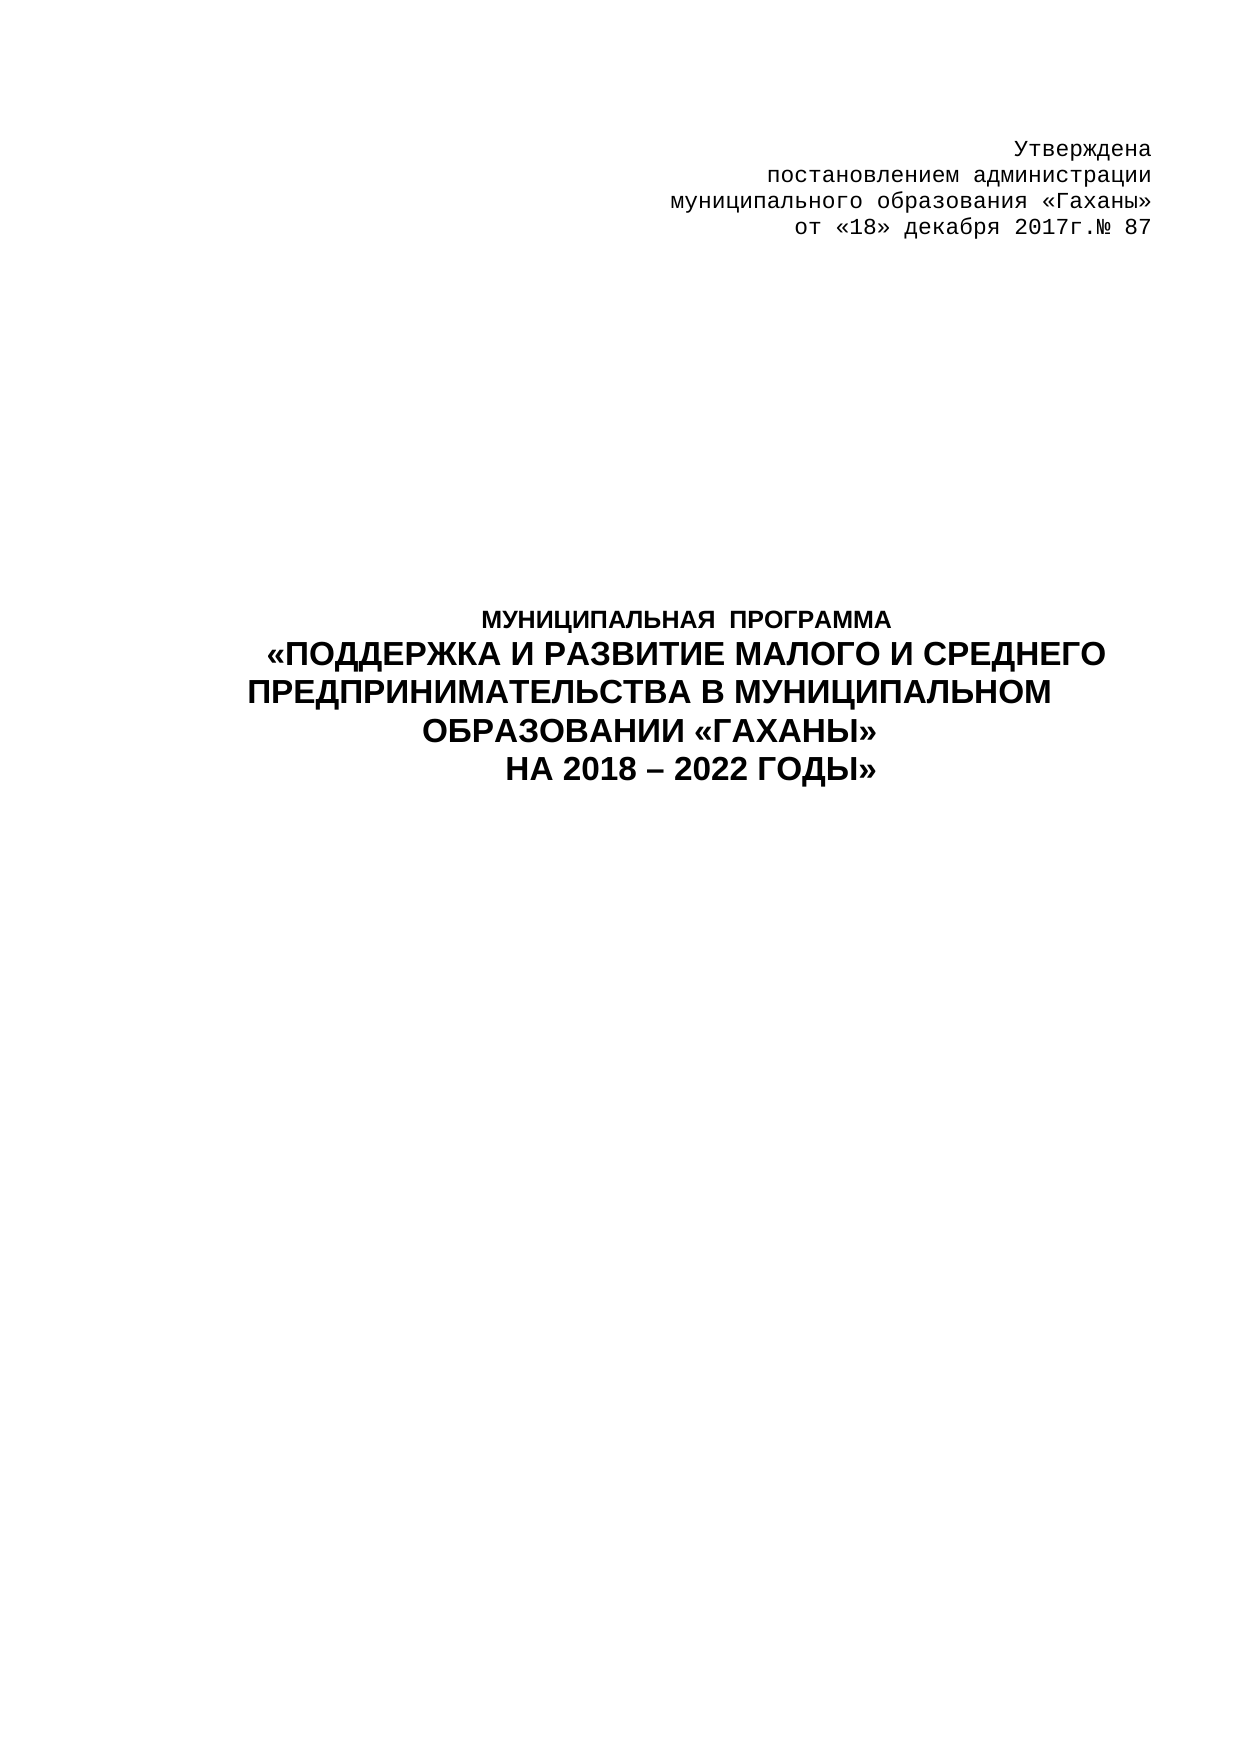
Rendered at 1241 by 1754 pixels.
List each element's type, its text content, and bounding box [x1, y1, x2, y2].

text муниципального образования «Гаханы» [148, 189, 1152, 215]
text Утверждена [148, 137, 1152, 163]
text «ПОДДЕРЖКА И РАЗВИТИЕ МАЛОГО И СРЕДНЕГО ПРЕДПРИНИМАТЕЛЬСТВА В МУНИЦИПАЛЬНОМ ОБРАЗОВАНИИ «ГАХАНЫ» [148, 634, 1152, 749]
text постановлением администрации [148, 163, 1152, 189]
text НА 2018 – 2022 ГОДЫ» [148, 749, 1152, 787]
text МУНИЦИПАЛЬНАЯ ПРОГРАММА [148, 605, 1152, 634]
text от «18» декабря 2017г.№ 87 [148, 215, 1152, 241]
